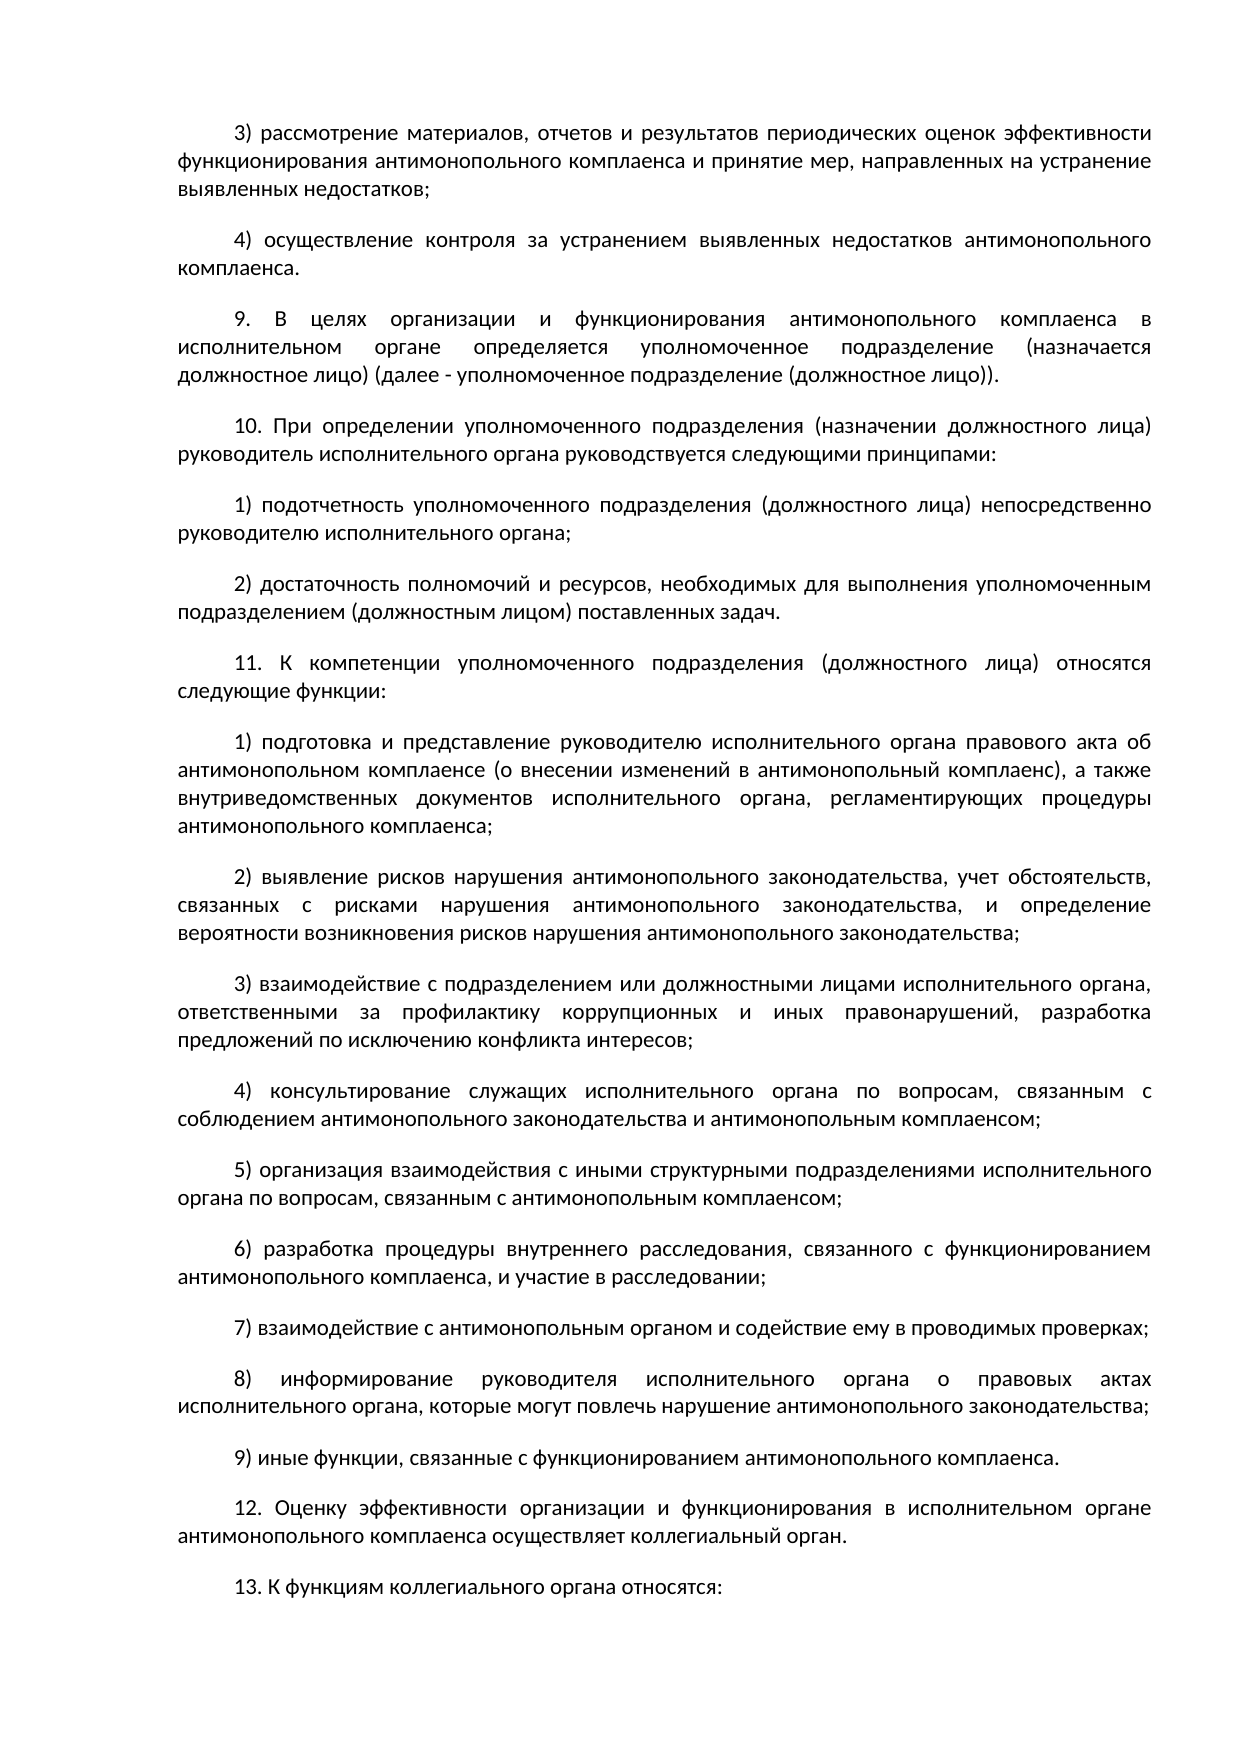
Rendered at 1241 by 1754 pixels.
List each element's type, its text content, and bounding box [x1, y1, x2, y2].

text 10. При определении уполномоченного подразделения (назначении должностного лица) руководитель исполнительного органа руководствуется следующими принципами: [177, 411, 1152, 467]
text 1) подготовка и представление руководителю исполнительного органа правового акта об антимонопольном комплаенсе (о внесении изменений в антимонопольный комплаенс), а также внутриведомственных документов исполнительного органа, регламентирующих процедуры антимонопольного комплаенса; [177, 727, 1152, 839]
text 4) консультирование служащих исполнительного органа по вопросам, связанным с соблюдением антимонопольного законодательства и антимонопольным комплаенсом; [177, 1076, 1152, 1132]
text 9) иные функции, связанные с функционированием антимонопольного комплаенса. [177, 1443, 1152, 1471]
text 2) достаточность полномочий и ресурсов, необходимых для выполнения уполномоченным подразделением (должностным лицом) поставленных задач. [177, 569, 1152, 625]
text 3) взаимодействие с подразделением или должностными лицами исполнительного органа, ответственными за профилактику коррупционных и иных правонарушений, разработка предложений по исключению конфликта интересов; [177, 969, 1152, 1053]
text 4) осуществление контроля за устранением выявленных недостатков антимонопольного комплаенса. [177, 225, 1152, 281]
text 6) разработка процедуры внутреннего расследования, связанного с функционированием антимонопольного комплаенса, и участие в расследовании; [177, 1234, 1152, 1290]
text 8) информирование руководителя исполнительного органа о правовых актах исполнительного органа, которые могут повлечь нарушение антимонопольного законодательства; [177, 1364, 1152, 1420]
text 7) взаимодействие с антимонопольным органом и содействие ему в проводимых проверках; [177, 1313, 1152, 1341]
text 1) подотчетность уполномоченного подразделения (должностного лица) непосредственно руководителю исполнительного органа; [177, 490, 1152, 546]
text 3) рассмотрение материалов, отчетов и результатов периодических оценок эффективности функционирования антимонопольного комплаенса и принятие мер, направленных на устранение выявленных недостатков; [177, 118, 1152, 202]
text 13. К функциям коллегиального органа относятся: [177, 1572, 1152, 1601]
text 9. В целях организации и функционирования антимонопольного комплаенса в исполнительном органе определяется уполномоченное подразделение (назначается должностное лицо) (далее - уполномоченное подразделение (должностное лицо)). [177, 304, 1152, 388]
text 5) организация взаимодействия с иными структурными подразделениями исполнительного органа по вопросам, связанным с антимонопольным комплаенсом; [177, 1155, 1152, 1211]
text 2) выявление рисков нарушения антимонопольного законодательства, учет обстоятельств, связанных с рисками нарушения антимонопольного законодательства, и определение вероятности возникновения рисков нарушения антимонопольного законодательства; [177, 862, 1152, 946]
text 12. Оценку эффективности организации и функционирования в исполнительном органе антимонопольного комплаенса осуществляет коллегиальный орган. [177, 1493, 1152, 1549]
text 11. К компетенции уполномоченного подразделения (должностного лица) относятся следующие функции: [177, 648, 1152, 704]
